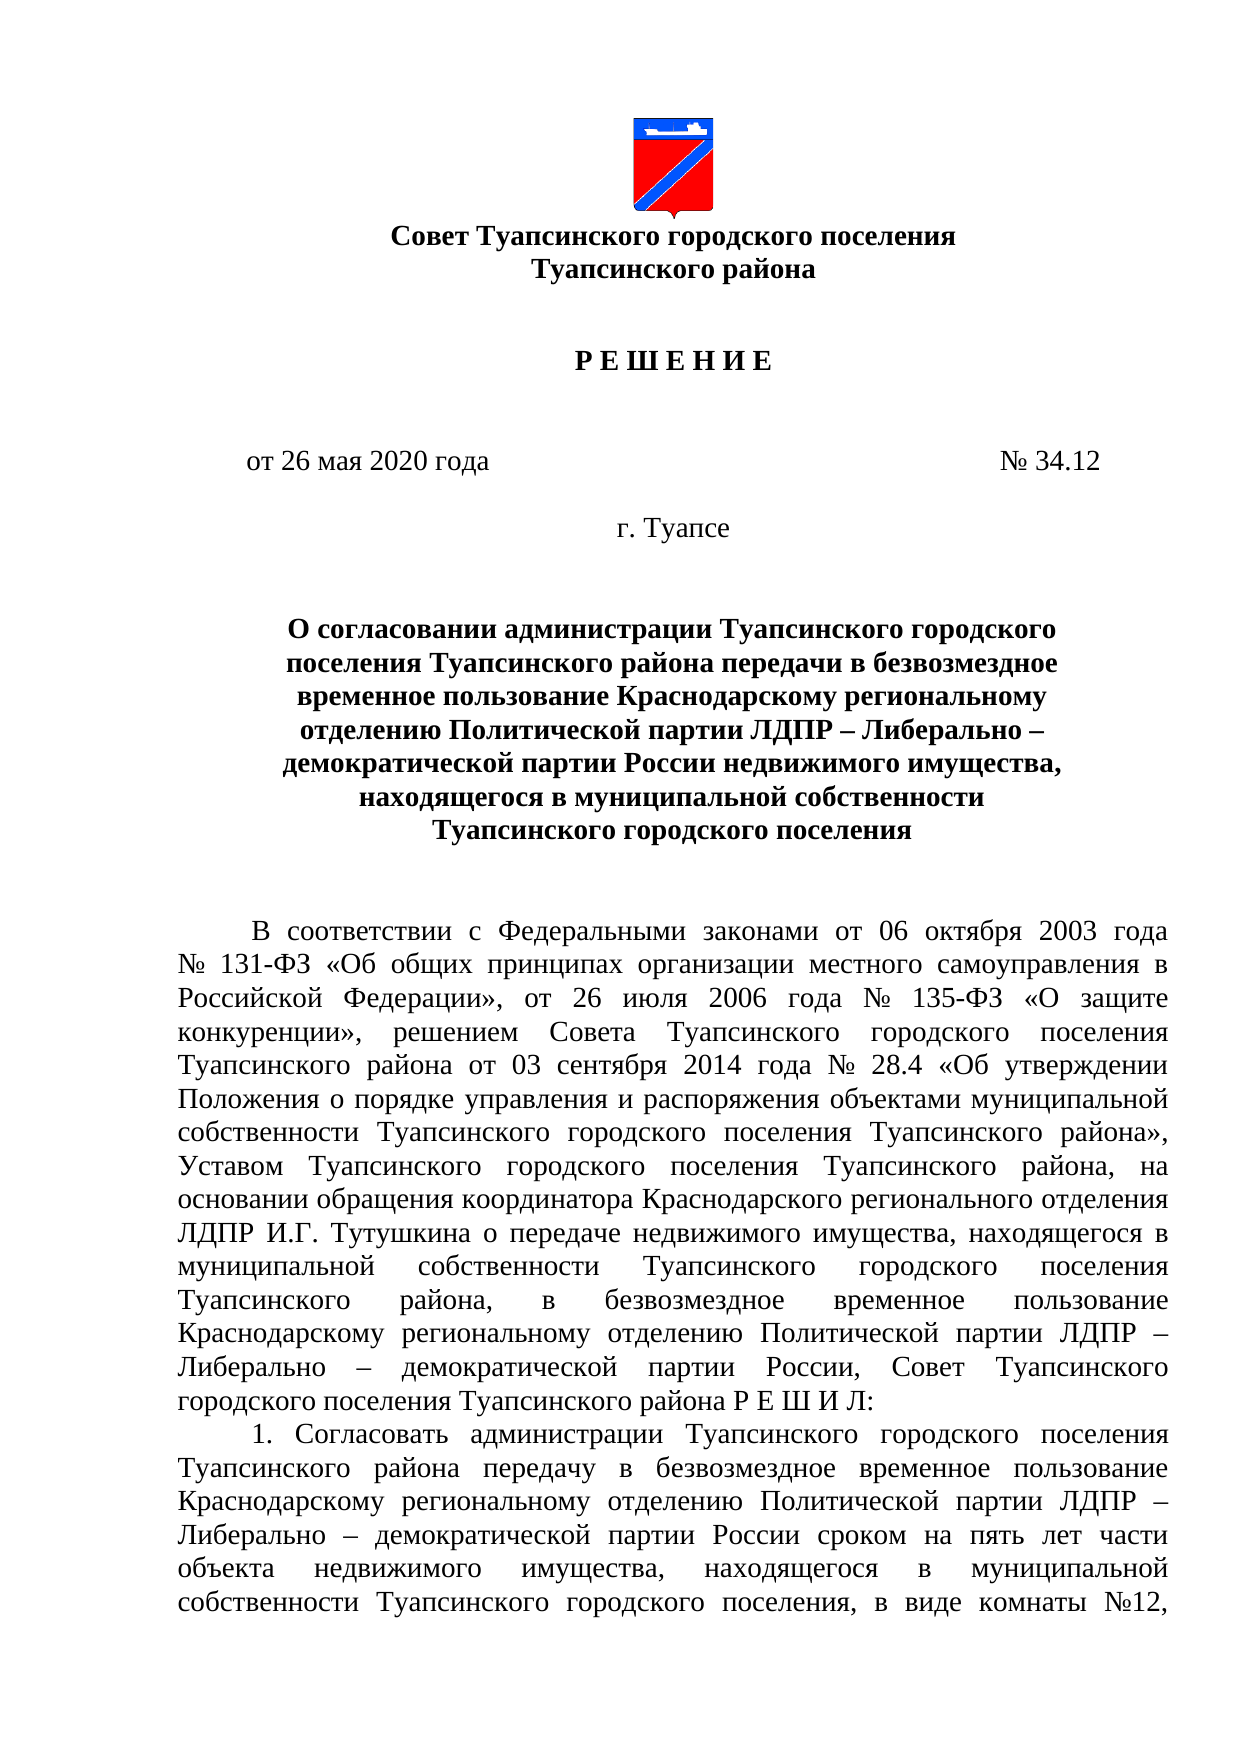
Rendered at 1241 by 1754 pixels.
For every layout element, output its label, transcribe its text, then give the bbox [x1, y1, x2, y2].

text г. Туапсе [177, 511, 1169, 544]
text В соответствии с Федеральными законами от 06 октября 2003 года № 131-ФЗ «Об общих принципах организации местного самоуправления в Российской Федерации», от 26 июля 2006 года № 135-ФЗ «О защите конкуренции», решением Совета Туапсинского городского поселения Туапсинского района от 03 сентября 2014 года № 28.4 «Об утверждении Положения о порядке управления и распоряжения объектами муниципальной собственности Туапсинского городского поселения Туапсинского района», Уставом Туапсинского городского поселения Туапсинского района, на основании обращения координатора Краснодарского регионального отделения ЛДПР И.Г. Тутушкина о передаче недвижимого имущества, находящегося в муниципальной собственности Туапсинского городского поселения Туапсинского района, в безвозмездное временное пользование Краснодарскому региональному отделению Политической партии ЛДПР – Либерально – демократической партии России, Совет Туапсинского городского поселения Туапсинского района Р Е Ш И Л: [177, 913, 1169, 1416]
text Туапсинского района [177, 252, 1169, 285]
text Совет Туапсинского городского поселения [177, 218, 1169, 252]
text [177, 1416, 1169, 1617]
text Р Е Ш Е Н И Е [177, 343, 1169, 376]
text от 26 мая 2020 года № 34.12 [177, 443, 1169, 477]
text О согласовании администрации Туапсинского городского поселения Туапсинского района передачи в безвозмездное временное пользование Краснодарскому региональному отделению Политической партии ЛДПР – Либерально –демократической партии России недвижимого имущества, находящегося в муниципальной собственности Туапсинского городского поселения [266, 611, 1078, 846]
